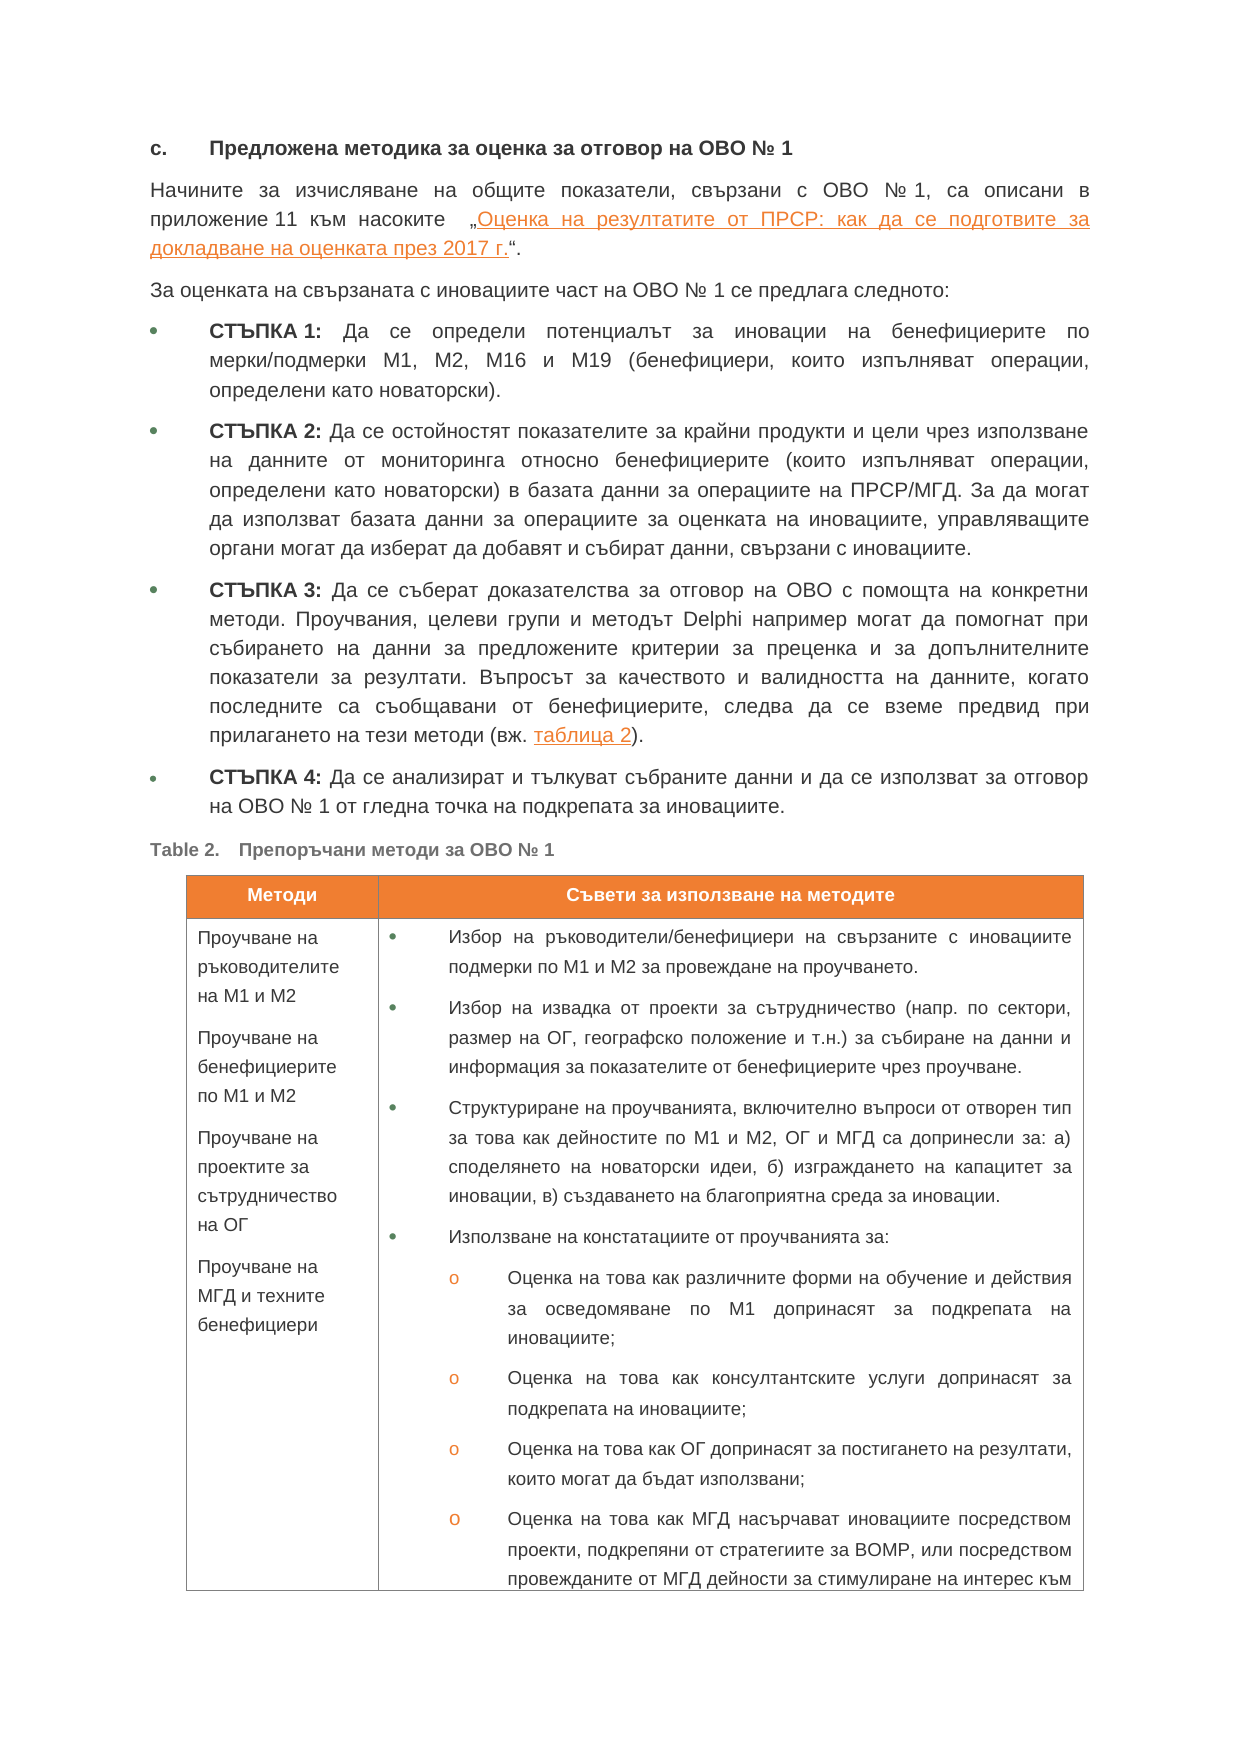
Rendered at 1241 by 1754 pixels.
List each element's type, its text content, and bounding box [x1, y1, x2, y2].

table_header Методи [187, 876, 378, 918]
text За оценката на свързаната с иновациите част на ОВО № 1 се предлага следното: [150, 272, 1090, 301]
list СТЪПКА 2: Да се остойностят показателите за крайни продукти и цели чрез използване на данните от мониторинга относно бенефициерите (които изпълняват операции, определени като новаторски) в базата данни за операциите на ПРСР/МГД. За да могат да използват базата данни за операциите за оценката на иновациите, управляващите органи могат да изберат да добавят и събират данни, свързани с иновациите. [150, 414, 1090, 560]
subtitle Препоръчани методи за ОВО № 1 [150, 839, 1090, 861]
list СТЪПКА 1: Да се определи потенциалът за иновации на бенефициерите по мерки/подмерки М1, М2, М16 и М19 (бенефициери, които изпълняват операции, определени като новаторски). [150, 314, 1090, 401]
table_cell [379, 919, 1083, 1590]
list СТЪПКА 3: Да се съберат доказателства за отговор на ОВО с помощта на конкретни методи. Проучвания, целеви групи и методът Delphi например могат да помогнат при събирането на данни за предложените критерии за преценка и за допълнителните показатели за резултати. Въпросът за качеството и валидността на данните, когато последните са съобщавани от бенефициерите, следва да се вземе предвид при прилагането на тези методи (вж. таблица 2). [150, 572, 1090, 747]
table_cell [187, 919, 378, 1590]
text Начините за изчисляване на общите показатели, свързани с ОВО № 1, са описани в приложение 11 към насоките „Оценка на резултатите от ПРСР: как да се подготвите за докладване на оценката през 2017 г.“. [150, 172, 1090, 260]
list Предложена методика за оценка за отговор на ОВО № 1 [150, 131, 1090, 160]
table_header Съвети за използване на методите [379, 876, 1083, 918]
list СТЪПКА 4: Да се анализират и тълкуват събраните данни и да се използват за отговор на ОВО № 1 от гледна точка на подкрепата за иновациите. [150, 760, 1090, 818]
